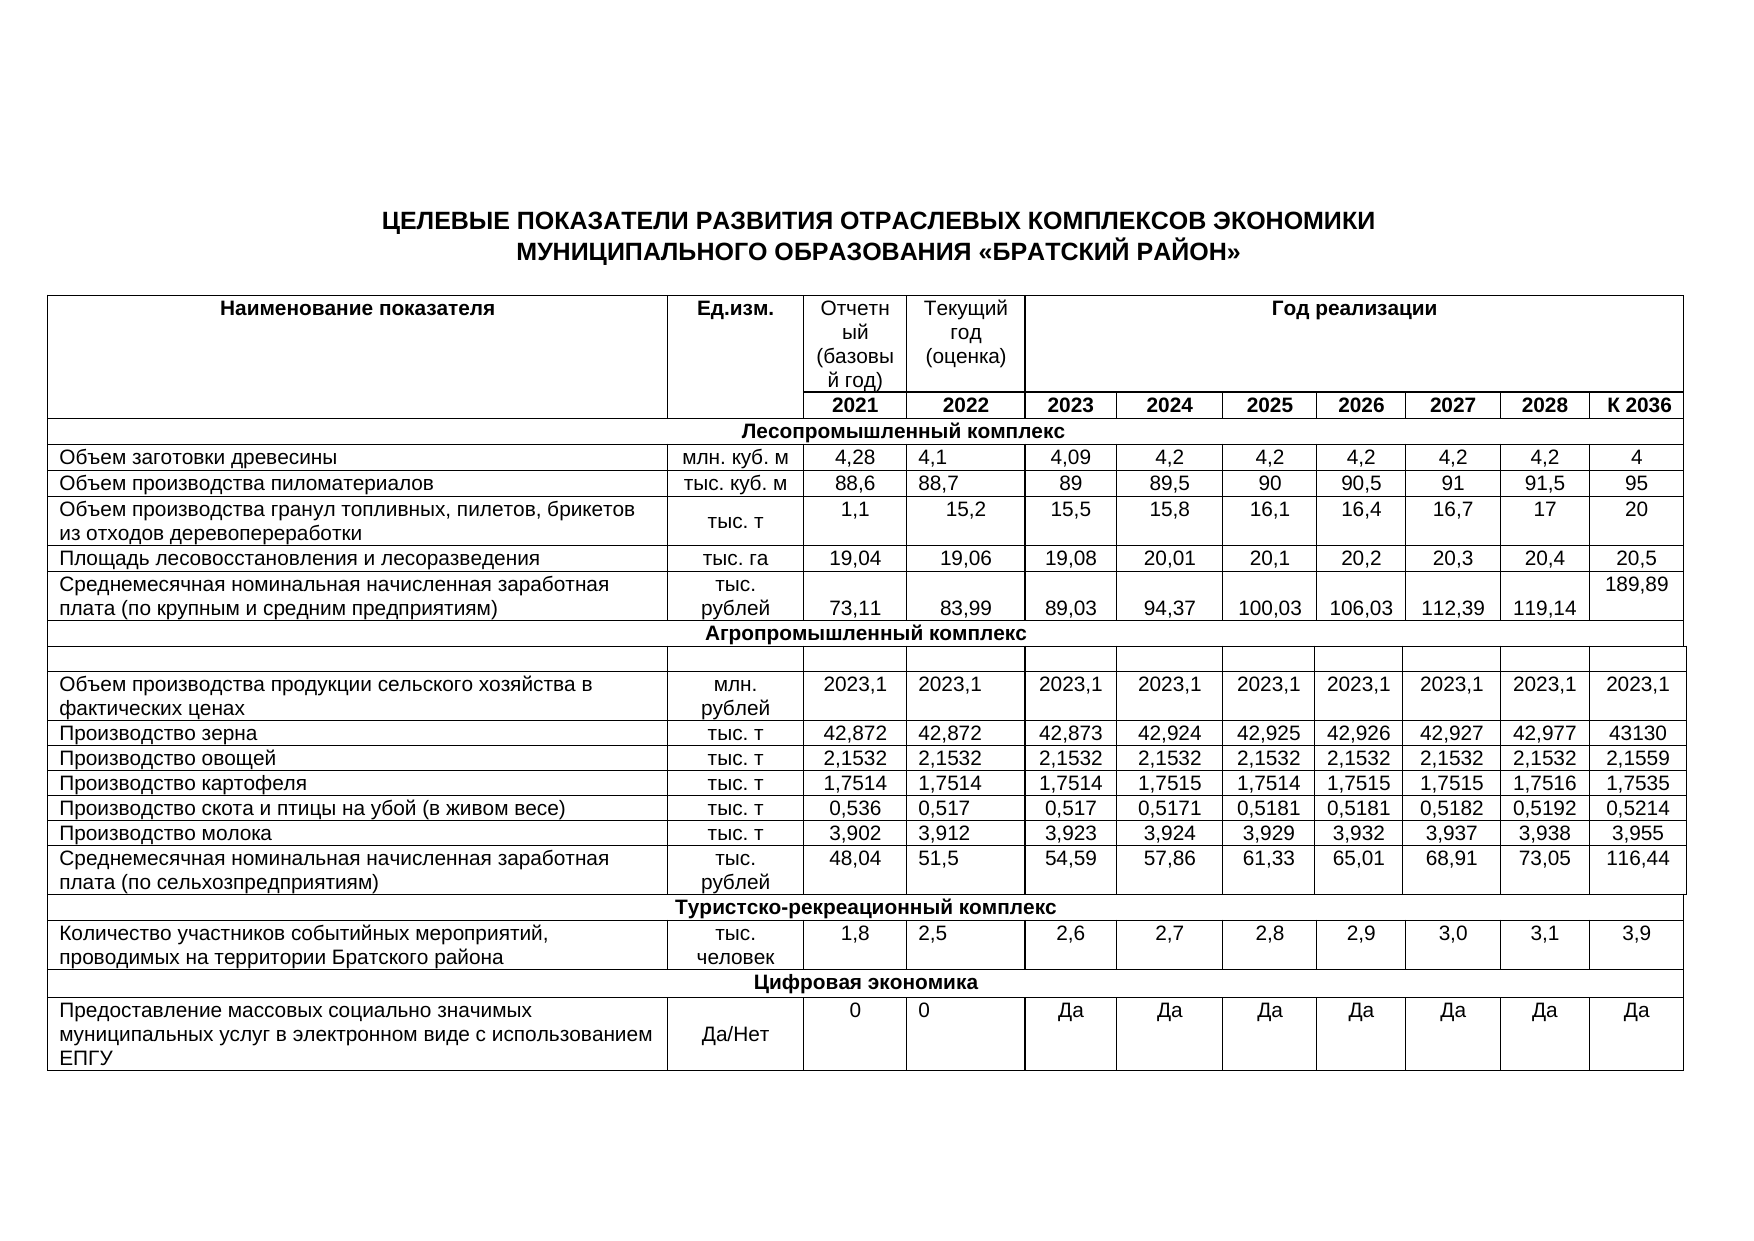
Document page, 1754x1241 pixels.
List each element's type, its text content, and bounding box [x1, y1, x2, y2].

table_cell 88,6 [804, 471, 906, 496]
table_cell 95 [1590, 471, 1683, 496]
table_cell млн. куб. м [668, 445, 803, 469]
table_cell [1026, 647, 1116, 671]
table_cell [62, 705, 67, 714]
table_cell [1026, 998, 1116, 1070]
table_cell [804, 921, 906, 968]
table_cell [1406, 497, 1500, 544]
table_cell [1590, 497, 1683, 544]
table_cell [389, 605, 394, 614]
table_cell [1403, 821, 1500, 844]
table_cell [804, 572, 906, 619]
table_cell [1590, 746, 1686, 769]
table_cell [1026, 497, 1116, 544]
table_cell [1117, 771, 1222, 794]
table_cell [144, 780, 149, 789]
table_cell 2023 [1026, 393, 1116, 417]
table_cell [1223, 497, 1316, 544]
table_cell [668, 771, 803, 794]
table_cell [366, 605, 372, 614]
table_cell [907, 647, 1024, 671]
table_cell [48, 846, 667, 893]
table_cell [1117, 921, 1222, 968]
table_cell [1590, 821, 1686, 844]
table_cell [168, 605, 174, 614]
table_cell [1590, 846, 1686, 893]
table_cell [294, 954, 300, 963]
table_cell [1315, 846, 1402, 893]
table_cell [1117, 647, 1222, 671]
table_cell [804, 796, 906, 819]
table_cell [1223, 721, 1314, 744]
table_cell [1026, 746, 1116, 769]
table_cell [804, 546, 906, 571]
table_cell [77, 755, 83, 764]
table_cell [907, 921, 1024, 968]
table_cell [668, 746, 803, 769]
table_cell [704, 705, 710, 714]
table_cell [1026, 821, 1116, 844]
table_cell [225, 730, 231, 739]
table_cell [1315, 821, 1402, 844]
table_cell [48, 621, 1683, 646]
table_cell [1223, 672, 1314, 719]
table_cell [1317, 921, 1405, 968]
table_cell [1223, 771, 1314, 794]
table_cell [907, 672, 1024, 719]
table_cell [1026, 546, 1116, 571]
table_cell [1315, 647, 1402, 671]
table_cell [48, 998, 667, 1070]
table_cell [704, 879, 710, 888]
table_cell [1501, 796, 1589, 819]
table_cell 1,1 [804, 497, 906, 544]
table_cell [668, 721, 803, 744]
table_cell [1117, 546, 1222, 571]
table_cell тыс. т [668, 497, 803, 544]
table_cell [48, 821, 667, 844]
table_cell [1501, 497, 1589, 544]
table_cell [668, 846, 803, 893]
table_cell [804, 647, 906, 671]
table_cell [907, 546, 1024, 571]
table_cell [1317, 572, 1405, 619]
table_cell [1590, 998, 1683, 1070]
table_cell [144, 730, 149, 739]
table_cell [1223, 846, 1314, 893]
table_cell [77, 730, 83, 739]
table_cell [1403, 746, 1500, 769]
table_cell 2026 [1317, 393, 1405, 417]
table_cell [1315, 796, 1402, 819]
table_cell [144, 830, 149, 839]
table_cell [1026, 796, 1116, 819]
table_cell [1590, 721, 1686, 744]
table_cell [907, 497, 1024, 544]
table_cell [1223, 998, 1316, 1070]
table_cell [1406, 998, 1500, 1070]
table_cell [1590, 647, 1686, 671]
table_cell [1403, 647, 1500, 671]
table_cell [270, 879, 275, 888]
table_cell Объем производства пиломатериалов [48, 471, 667, 496]
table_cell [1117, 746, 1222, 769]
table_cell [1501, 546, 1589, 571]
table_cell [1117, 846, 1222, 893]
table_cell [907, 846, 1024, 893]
table_cell 88,7 [907, 471, 1024, 496]
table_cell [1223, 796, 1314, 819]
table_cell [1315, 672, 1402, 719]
table_header Текущий год (оценка) [907, 296, 1024, 391]
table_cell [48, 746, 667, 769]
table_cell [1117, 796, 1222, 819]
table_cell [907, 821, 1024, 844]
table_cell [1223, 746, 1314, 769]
table_cell 90 [1223, 471, 1316, 496]
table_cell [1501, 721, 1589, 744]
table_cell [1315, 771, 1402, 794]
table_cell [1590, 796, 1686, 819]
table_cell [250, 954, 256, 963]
table_cell Объем заготовки древесины [48, 445, 667, 469]
table_cell 90,5 [1317, 471, 1405, 496]
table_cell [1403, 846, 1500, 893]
text МУНИЦИПАЛЬНОГО ОБРАЗОВАНИЯ «БРАТСКИЙ РАЙОН» [59, 237, 1698, 266]
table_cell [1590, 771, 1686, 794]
table_cell 4,2 [1406, 445, 1500, 469]
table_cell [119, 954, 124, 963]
table_header Наименование показателя [48, 296, 667, 417]
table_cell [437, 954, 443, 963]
table_cell 91 [1406, 471, 1500, 496]
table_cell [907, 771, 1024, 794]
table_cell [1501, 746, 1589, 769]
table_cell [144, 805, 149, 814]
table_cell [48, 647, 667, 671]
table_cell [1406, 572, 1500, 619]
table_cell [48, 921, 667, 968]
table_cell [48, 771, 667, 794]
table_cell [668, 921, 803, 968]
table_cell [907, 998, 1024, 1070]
table_cell 4,1 [907, 445, 1024, 469]
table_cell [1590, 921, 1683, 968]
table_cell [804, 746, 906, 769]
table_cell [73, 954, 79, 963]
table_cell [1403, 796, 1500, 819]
table_cell 89,5 [1117, 471, 1222, 496]
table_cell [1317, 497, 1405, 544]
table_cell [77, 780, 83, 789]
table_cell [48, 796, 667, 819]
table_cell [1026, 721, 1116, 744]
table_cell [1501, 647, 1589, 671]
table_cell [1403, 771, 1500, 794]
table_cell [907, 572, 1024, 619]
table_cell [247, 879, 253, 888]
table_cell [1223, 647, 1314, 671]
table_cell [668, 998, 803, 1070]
table_cell 2028 [1501, 393, 1589, 417]
table_cell 2021 [804, 393, 906, 417]
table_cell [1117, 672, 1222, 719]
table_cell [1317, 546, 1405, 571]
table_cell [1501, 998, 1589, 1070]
table_cell К 2036 [1590, 393, 1683, 417]
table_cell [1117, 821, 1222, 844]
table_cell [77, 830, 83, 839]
table_cell 91,5 [1501, 471, 1589, 496]
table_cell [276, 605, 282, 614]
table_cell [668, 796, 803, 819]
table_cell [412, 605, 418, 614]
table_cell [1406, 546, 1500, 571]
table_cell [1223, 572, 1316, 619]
table_cell 4,09 [1026, 445, 1116, 469]
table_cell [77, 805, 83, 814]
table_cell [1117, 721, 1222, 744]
table_cell 2025 [1223, 393, 1316, 417]
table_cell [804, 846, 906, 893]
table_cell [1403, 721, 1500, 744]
table_cell 4 [1590, 445, 1683, 469]
table_cell 4,2 [1501, 445, 1589, 469]
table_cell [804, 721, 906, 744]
table_cell Лесопромышленный комплекс [48, 419, 1683, 443]
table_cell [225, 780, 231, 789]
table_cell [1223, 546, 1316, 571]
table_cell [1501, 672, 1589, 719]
table_cell тыс. куб. м [668, 471, 803, 496]
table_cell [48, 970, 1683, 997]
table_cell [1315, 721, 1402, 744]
table_header Отчетный (базовый год) [804, 296, 906, 391]
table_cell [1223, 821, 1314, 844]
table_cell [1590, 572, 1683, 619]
table_cell 2024 [1117, 393, 1222, 417]
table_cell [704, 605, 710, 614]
table_cell 4,2 [1117, 445, 1222, 469]
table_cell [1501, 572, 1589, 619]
table_header Ед.изм. [668, 296, 803, 417]
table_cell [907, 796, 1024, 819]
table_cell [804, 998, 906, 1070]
table_cell 2027 [1406, 393, 1500, 417]
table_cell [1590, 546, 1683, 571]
table_cell 4,2 [1317, 445, 1405, 469]
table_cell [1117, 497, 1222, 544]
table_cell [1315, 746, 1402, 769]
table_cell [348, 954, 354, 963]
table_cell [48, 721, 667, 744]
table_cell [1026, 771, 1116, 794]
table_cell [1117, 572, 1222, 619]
table_cell Объем производства гранул топливных, пилетов, брикетов из отходов деревопереработки [48, 497, 667, 544]
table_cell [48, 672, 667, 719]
table_cell 2022 [907, 393, 1024, 417]
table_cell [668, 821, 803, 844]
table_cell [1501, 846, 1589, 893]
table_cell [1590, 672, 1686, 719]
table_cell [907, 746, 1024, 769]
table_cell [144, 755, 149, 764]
table_cell 4,28 [804, 445, 906, 469]
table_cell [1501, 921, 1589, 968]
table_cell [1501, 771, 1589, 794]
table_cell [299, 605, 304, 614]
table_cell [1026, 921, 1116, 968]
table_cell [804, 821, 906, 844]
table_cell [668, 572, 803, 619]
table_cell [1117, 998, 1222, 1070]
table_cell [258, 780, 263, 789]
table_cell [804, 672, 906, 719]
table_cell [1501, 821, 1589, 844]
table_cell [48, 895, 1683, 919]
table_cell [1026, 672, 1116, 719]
table_header Год реализации [1026, 296, 1683, 391]
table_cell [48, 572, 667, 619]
table_cell 89 [1026, 471, 1116, 496]
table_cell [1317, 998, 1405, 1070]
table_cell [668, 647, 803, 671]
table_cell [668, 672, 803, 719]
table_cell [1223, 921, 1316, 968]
table_cell 4,2 [1223, 445, 1316, 469]
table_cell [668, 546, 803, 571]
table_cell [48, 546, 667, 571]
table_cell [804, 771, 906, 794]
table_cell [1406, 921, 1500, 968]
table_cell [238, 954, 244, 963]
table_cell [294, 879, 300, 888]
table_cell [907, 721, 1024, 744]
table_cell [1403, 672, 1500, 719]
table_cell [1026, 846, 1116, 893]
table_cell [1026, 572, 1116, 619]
text ЦЕЛЕВЫЕ ПОКАЗАТЕЛИ РАЗВИТИЯ ОТРАСЛЕВЫХ КОМПЛЕКСОВ ЭКОНОМИКИ [59, 206, 1698, 235]
